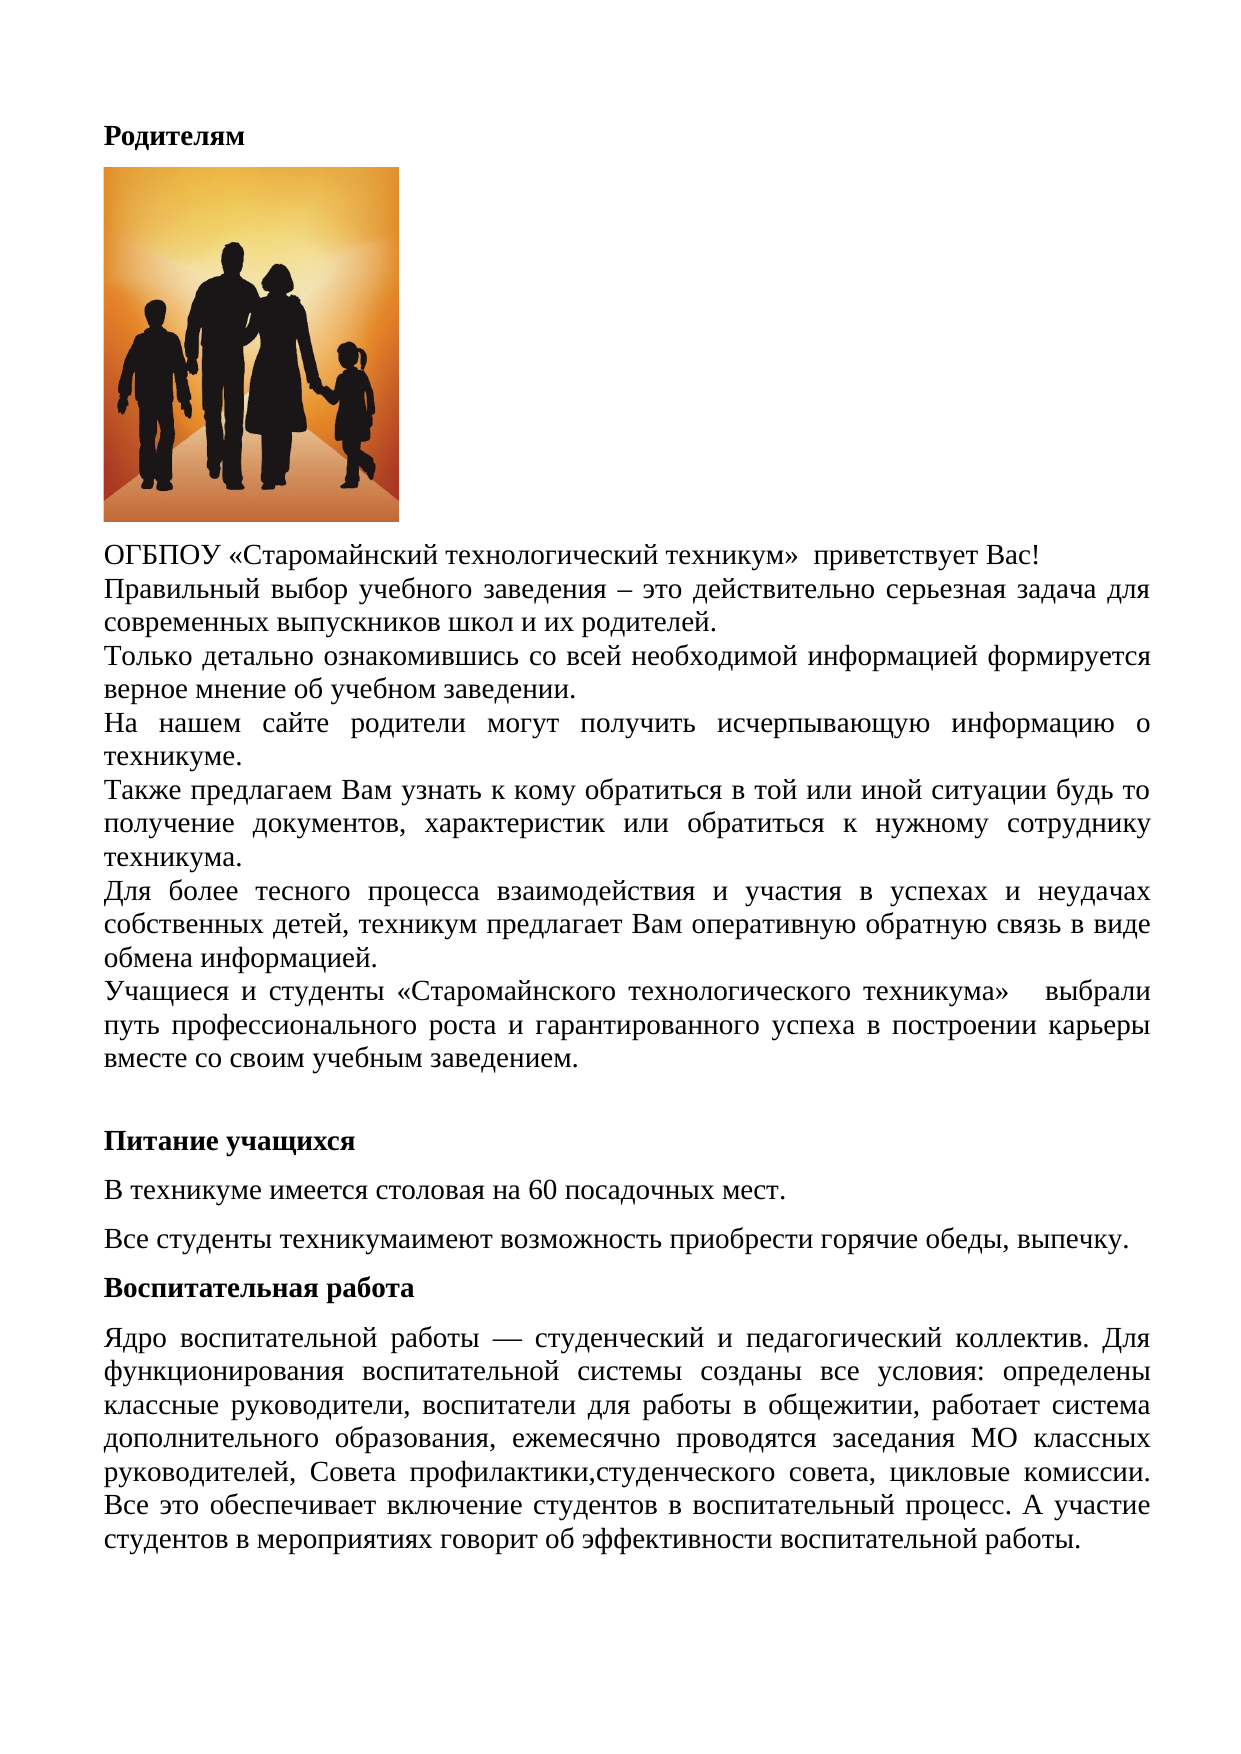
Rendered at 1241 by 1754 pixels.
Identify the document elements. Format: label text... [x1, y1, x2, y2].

text Только детально ознакомившись со всей необходимой информацией формируется верное мнение об учебном заведении. [103, 638, 1152, 705]
picture [103, 167, 399, 522]
text Правильный выбор учебного заведения – это действительно серьезная задача для современных выпускников школ и их родителей. [103, 571, 1152, 638]
text В техникуме имеется столовая на 60 посадочных мест. [103, 1172, 1152, 1206]
text Родителям [103, 118, 1152, 152]
text Питание учащихся [103, 1123, 1152, 1157]
text Воспитательная работа [103, 1271, 1152, 1304]
text ОГБПОУ «Старомайнский технологический техникум» приветствует Вас! [103, 537, 1152, 571]
text Также предлагаем Вам узнать к кому обратиться в той или иной ситуации будь то получение документов, характеристик или обратиться к нужному сотруднику техникума. [103, 772, 1152, 873]
text Для более тесного процесса взаимодействия и участия в успехах и неудачах собственных детей, техникум предлагает Вам оперативную обратную связь в виде обмена информацией. [103, 873, 1152, 973]
text Все студенты техникумаимеют возможность приобрести горячие обеды, выпечку. [103, 1221, 1152, 1255]
text Ядро воспитательной работы — студенческий и педагогический коллектив. Для функционирования воспитательной системы созданы все условия: определены классные руководители, воспитатели для работы в общежитии, работает система дополнительного образования, ежемесячно проводятся заседания МО классных руководителей, Совета профилактики,студенческого совета, цикловые комиссии. Все это обеспечивает включение студентов в воспитательный процесс. А участие студентов в мероприятиях говорит об эффективности воспитательной работы. [103, 1320, 1152, 1554]
text На нашем сайте родители могут получить исчерпывающую информацию о техникуме. [103, 705, 1152, 772]
text Учащиеся и студенты «Старомайнского технологического техникума» выбрали путь профессионального роста и гарантированного успеха в построении карьеры вместе со своим учебным заведением. [103, 973, 1152, 1074]
